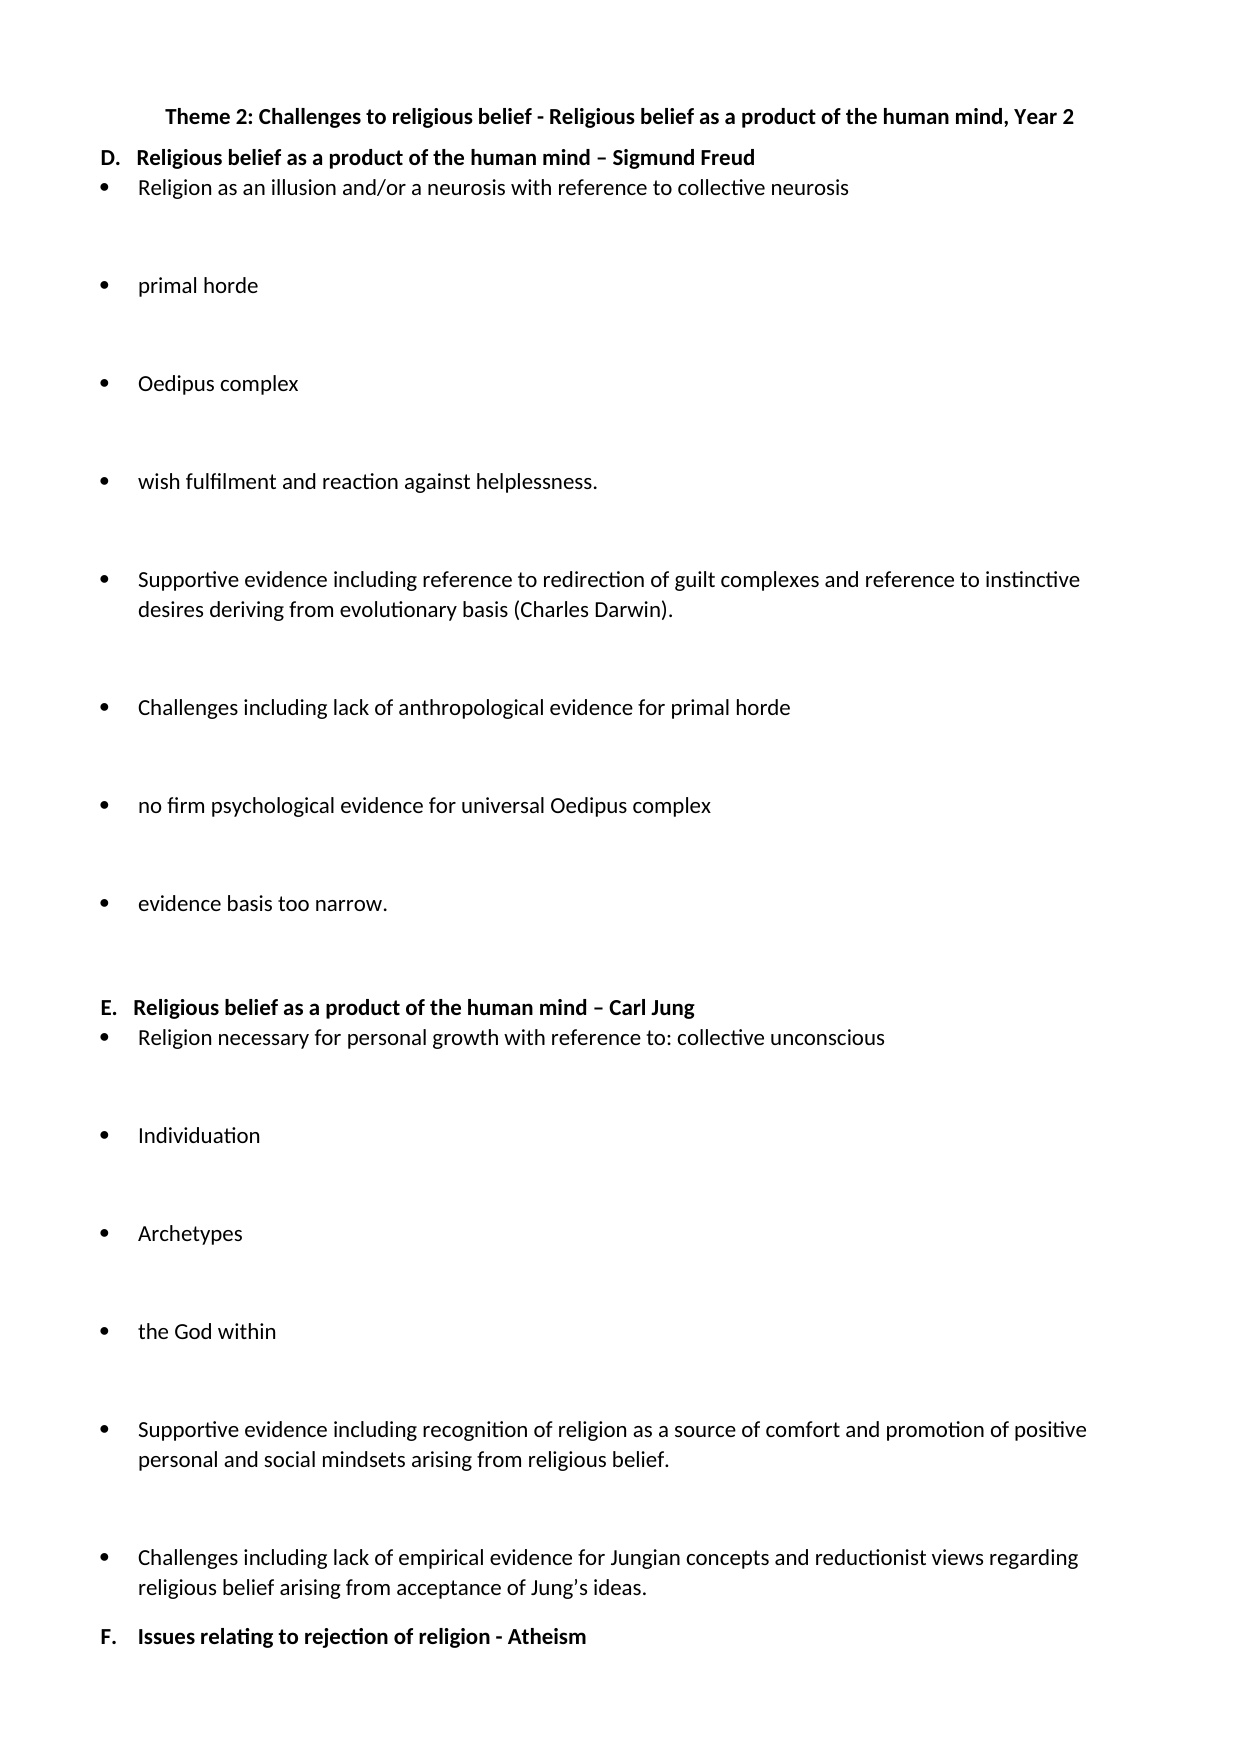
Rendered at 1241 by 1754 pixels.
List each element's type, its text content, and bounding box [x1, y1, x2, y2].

list evidence basis too narrow. [100, 889, 1140, 917]
list Religion as an illusion and/or a neurosis with reference to collective neurosis [100, 173, 1140, 201]
text E. Religious belief as a product of the human mind – Carl Jung [100, 993, 1140, 1021]
list Challenges including lack of anthropological evidence for primal horde [100, 693, 1140, 721]
list Supportive evidence including reference to redirection of guilt complexes and reference to instinctive desires deriving from evolutionary basis (Charles Darwin). [100, 565, 1140, 623]
list Individuation [100, 1121, 1140, 1149]
list Archetypes [100, 1219, 1140, 1247]
list Supportive evidence including recognition of religion as a source of comfort and promotion of positive personal and social mindsets arising from religious belief. [100, 1415, 1140, 1473]
list no firm psychological evidence for universal Oedipus complex [100, 791, 1140, 819]
text D. Religious belief as a product of the human mind – Sigmund Freud [100, 143, 1140, 171]
list wish fulfilment and reaction against helplessness. [100, 467, 1140, 495]
list Religion necessary for personal growth with reference to: collective unconscious [100, 1023, 1140, 1051]
text F. Issues relating to rejection of religion - Atheism [100, 1622, 1140, 1650]
list Oedipus complex [100, 369, 1140, 397]
list the God within [100, 1317, 1140, 1345]
list primal horde [100, 271, 1140, 299]
list Challenges including lack of empirical evidence for Jungian concepts and reductionist views regarding religious belief arising from acceptance of Jung’s ideas. [100, 1543, 1140, 1601]
text Theme 2: Challenges to religious belief - Religious belief as a product of the human mind, Year 2 [100, 102, 1140, 130]
